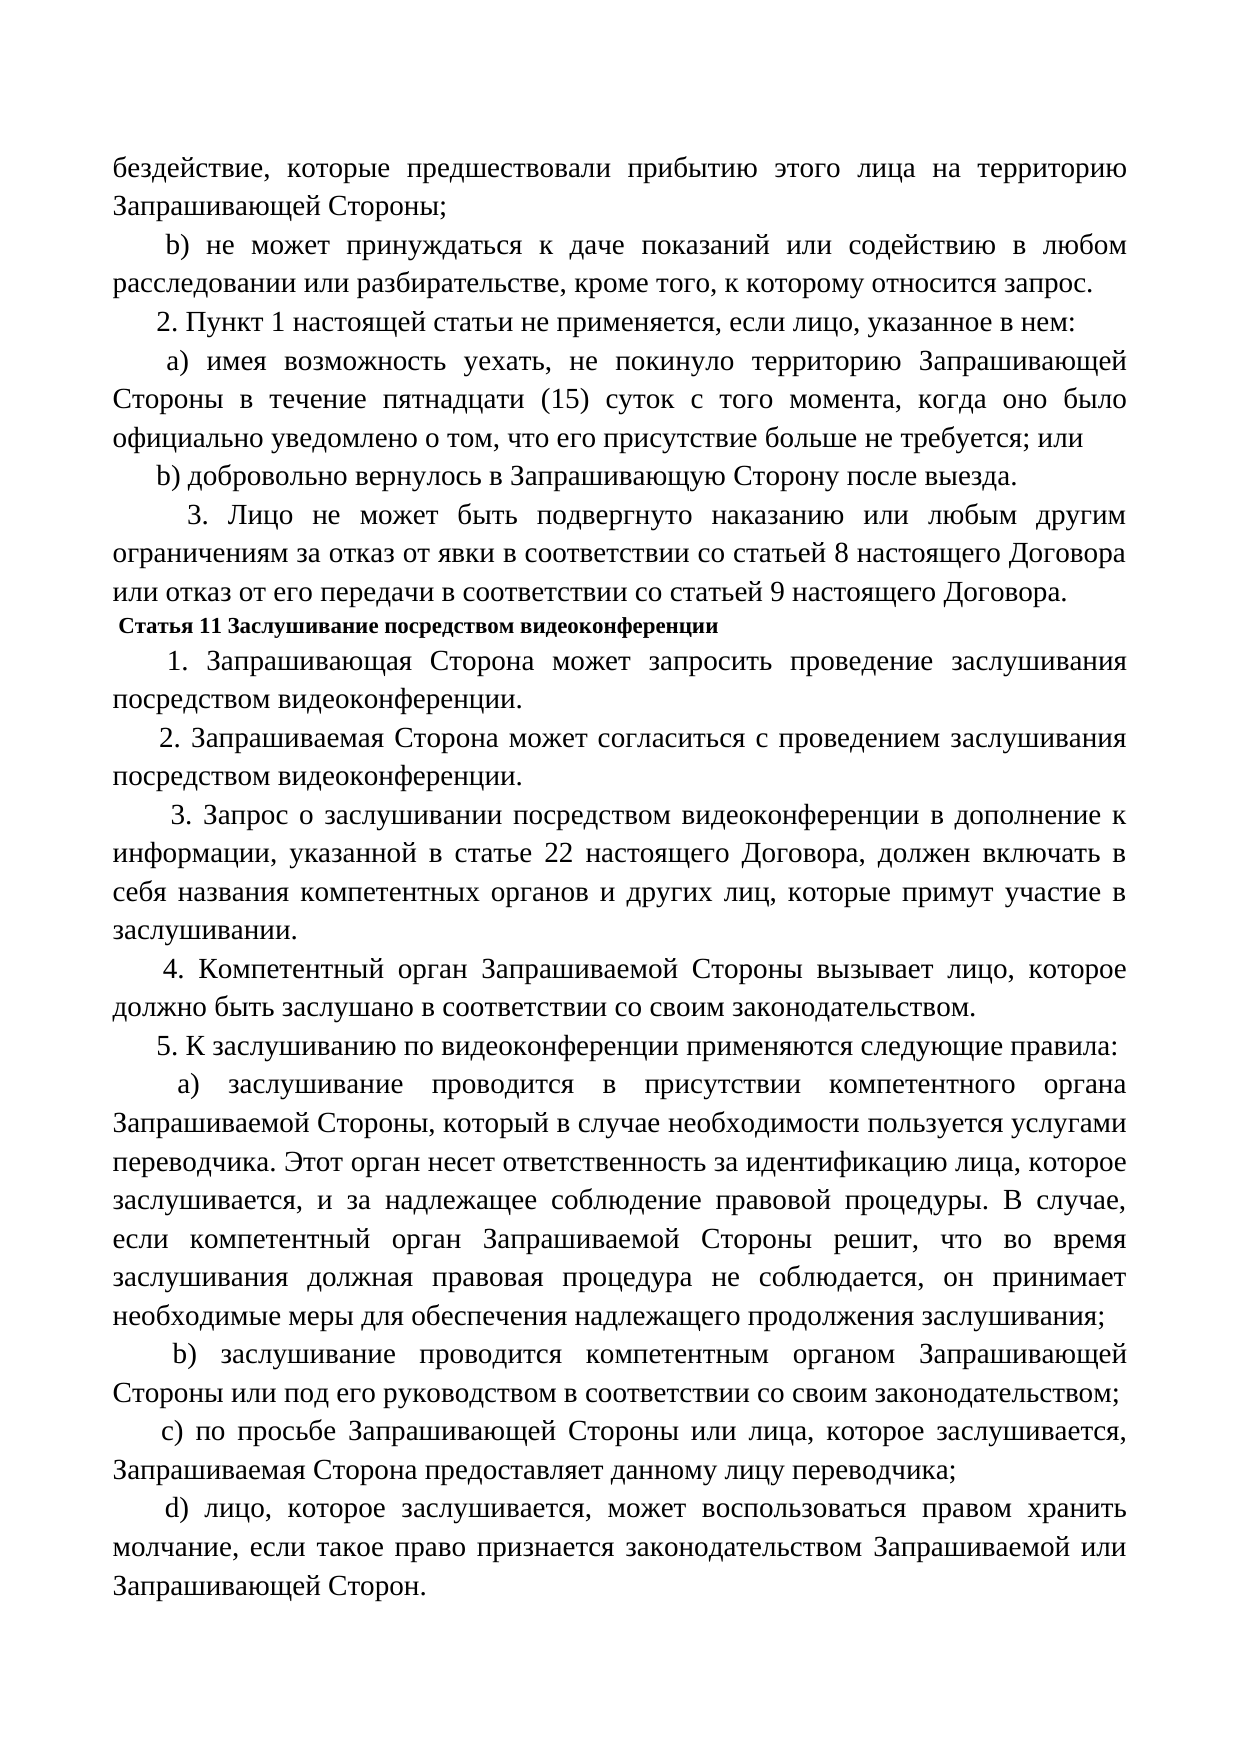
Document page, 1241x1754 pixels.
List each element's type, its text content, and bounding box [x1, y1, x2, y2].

text a) имея возможность уехать, не покинуло территорию Запрашивающей Стороны в течение пятнадцати (15) суток с того момента, когда оно было официально уведомлено о том, что его присутствие больше не требуется; или [112, 343, 1128, 453]
text 1. Запрашивающая Сторона может запросить проведение заслушивания посредством видеоконференции. [112, 643, 1128, 715]
text b) заслушивание проводится компетентным органом Запрашивающей Стороны или под его руководством в соответствии со своим законодательством; [112, 1336, 1128, 1408]
text 2. Запрашиваемая Сторона может согласиться с проведением заслушивания посредством видеоконференции. [112, 720, 1128, 792]
text Статья 11 Заслушивание посредством видеоконференции [112, 612, 1128, 639]
text 2. Пункт 1 настоящей статьи не применяется, если лицо, указанное в нем: [112, 304, 1128, 338]
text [112, 150, 1128, 222]
text b) добровольно вернулось в Запрашивающую Сторону после выезда. [112, 458, 1128, 492]
text d) лицо, которое заслушивается, может воспользоваться правом хранить молчание, если такое право признается законодательством Запрашиваемой или Запрашивающей Сторон. [112, 1491, 1128, 1601]
text 3. Лицо не может быть подвергнуто наказанию или любым другим ограничениям за отказ от явки в соответствии со статьей 8 настоящего Договора или отказ от его передачи в соответствии со статьей 9 настоящего Договора. [112, 497, 1128, 607]
text 3. Запрос о заслушивании посредством видеоконференции в дополнение к информации, указанной в статье 22 настоящего Договора, должен включать в себя названия компетентных органов и других лиц, которые примут участие в заслушивании. [112, 797, 1128, 946]
text c) по просьбе Запрашивающей Стороны или лица, которое заслушивается, Запрашиваемая Сторона предоставляет данному лицу переводчика; [112, 1413, 1128, 1486]
text b) не может принуждаться к даче показаний или содействию в любом расследовании или разбирательстве, кроме того, к которому относится запрос. [112, 227, 1128, 299]
text а) заслушивание проводится в присутствии компетентного органа Запрашиваемой Стороны, который в случае необходимости пользуется услугами переводчика. Этот орган несет ответственность за идентификацию лица, которое заслушивается, и за надлежащее соблюдение правовой процедуры. В случае, если компетентный орган Запрашиваемой Стороны решит, что во время заслушивания должная правовая процедура не соблюдается, он принимает необходимые меры для обеспечения надлежащего продолжения заслушивания; [112, 1067, 1128, 1331]
text 4. Компетентный орган Запрашиваемой Стороны вызывает лицо, которое должно быть заслушано в соответствии со своим законодательством. [112, 951, 1128, 1023]
text 5. К заслушиванию по видеоконференции применяются следующие правила: [112, 1028, 1128, 1062]
